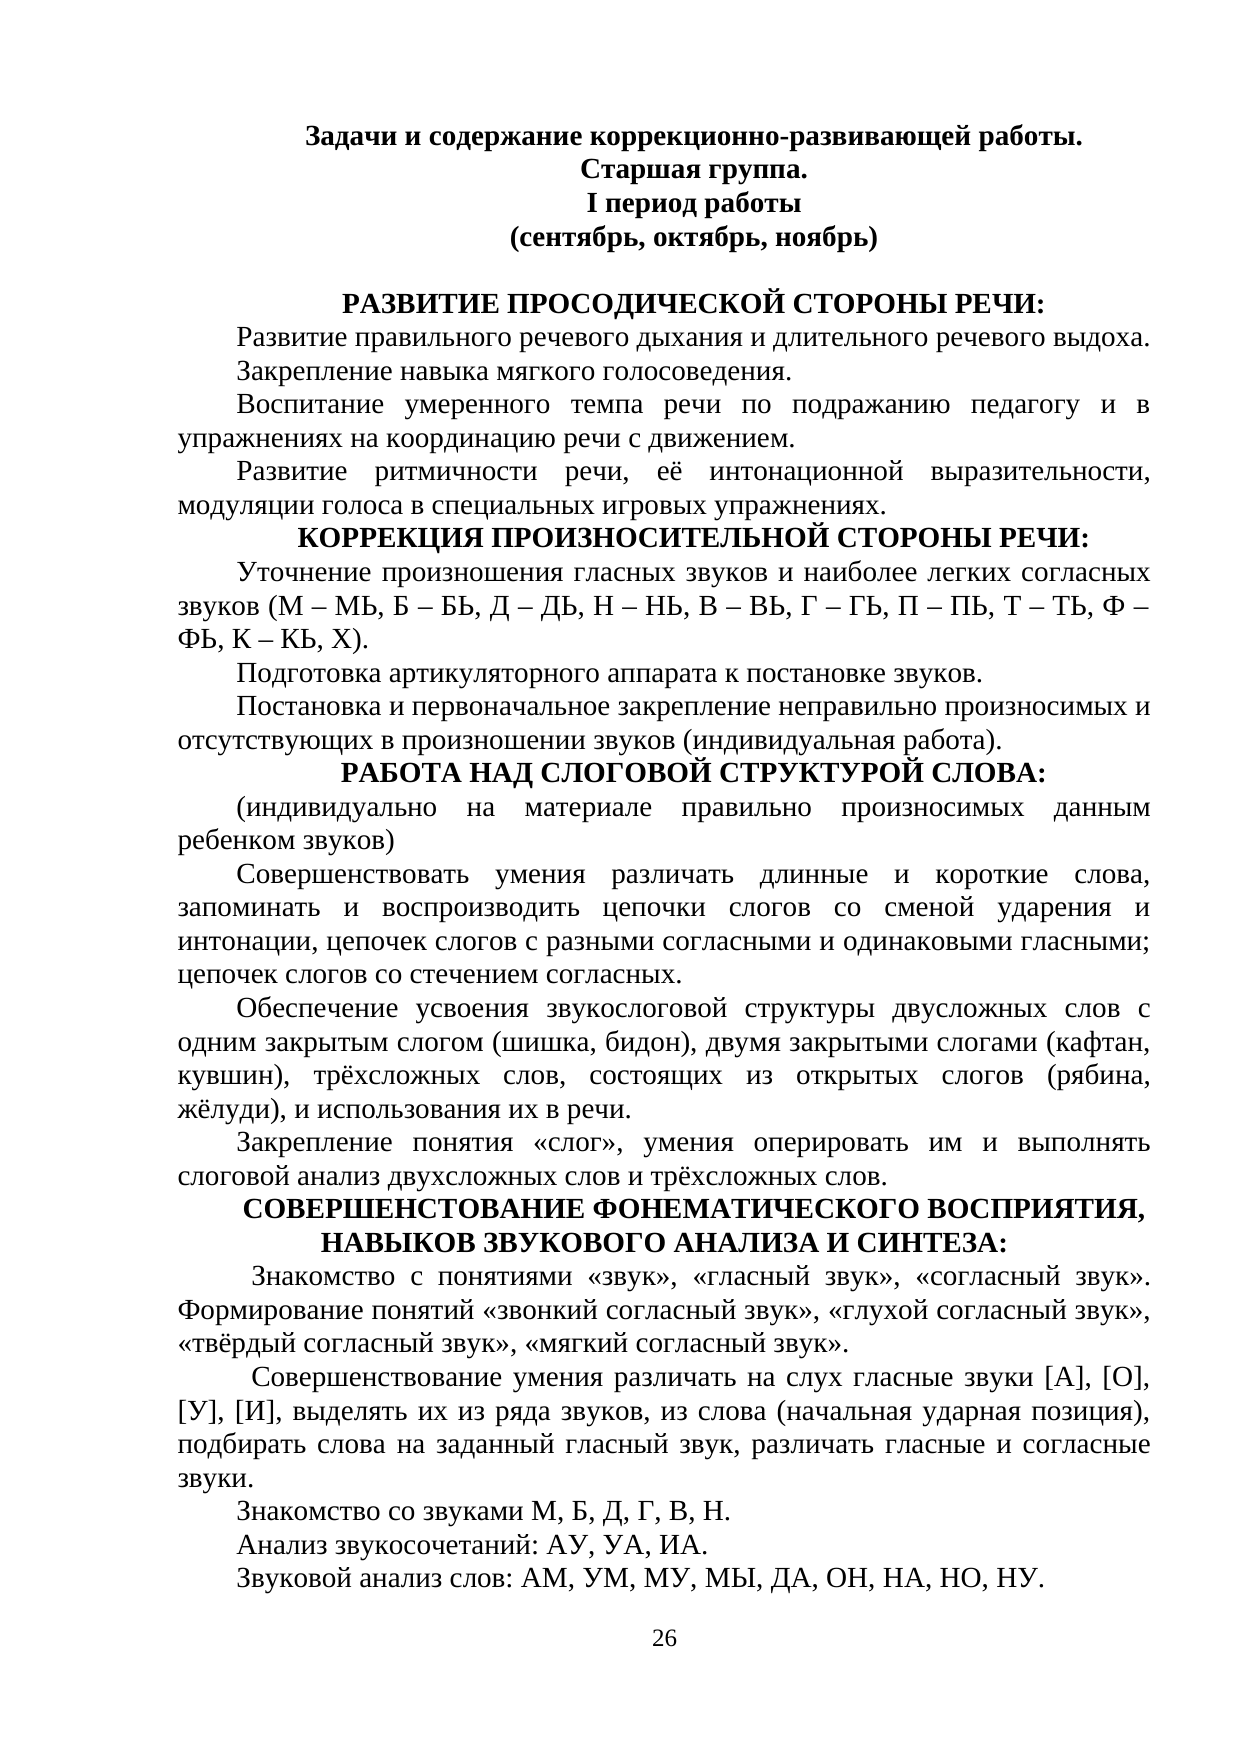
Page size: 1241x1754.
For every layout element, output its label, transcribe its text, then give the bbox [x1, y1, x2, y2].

text СОВЕРШЕНСТОВАНИЕ ФОНЕМАТИЧЕСКОГО ВОСПРИЯТИЯ, НАВЫКОВ ЗВУКОВОГО АНАЛИЗА И СИНТЕЗА: [177, 1191, 1152, 1258]
text РАБОТА НАД СЛОГОВОЙ СТРУКТУРОЙ СЛОВА: [177, 755, 1152, 789]
text (индивидуально на материале правильно произносимых данным ребенком звуков) [177, 789, 1152, 856]
text Звуковой анализ слов: АМ, УМ, МУ, МЫ, ДА, ОН, НА, НО, НУ. [177, 1560, 1152, 1594]
text Обеспечение усвоения звукослоговой структуры двусложных слов с одним закрытым слогом (шишка, бидон), двумя закрытыми слогами (кафтан, кувшин), трёхсложных слов, состоящих из открытых слогов (рябина, жёлуди), и использования их в речи. [177, 990, 1152, 1124]
text РАЗВИТИЕ ПРОСОДИЧЕСКОЙ СТОРОНЫ РЕЧИ: [177, 286, 1152, 319]
text Подготовка артикуляторного аппарата к постановке звуков. [177, 655, 1152, 688]
text Анализ звукосочетаний: АУ, УА, ИА. [177, 1527, 1152, 1560]
text Развитие ритмичности речи, её интонационной выразительности, модуляции голоса в специальных игровых упражнениях. [177, 453, 1152, 521]
text Задачи и содержание коррекционно-развивающей работы. [177, 118, 1152, 152]
text Знакомство с понятиями «звук», «гласный звук», «согласный звук». Формирование понятий «звонкий согласный звук», «глухой согласный звук», «твёрдый согласный звук», «мягкий согласный звук». [177, 1258, 1152, 1359]
text (сентябрь, октябрь, ноябрь) [177, 219, 1152, 252]
text Развитие правильного речевого дыхания и длительного речевого выдоха. [177, 319, 1152, 353]
text Знакомство со звуками М, Б, Д, Г, В, Н. [177, 1493, 1152, 1527]
text Старшая группа. [177, 152, 1152, 185]
text Воспитание умеренного темпа речи по подражанию педагогу и в упражнениях на координацию речи с движением. [177, 386, 1152, 453]
text КОРРЕКЦИЯ ПРОИЗНОСИТЕЛЬНОЙ СТОРОНЫ РЕЧИ: [177, 521, 1152, 554]
text Уточнение произношения гласных звуков и наиболее легких согласных звуков (М – МЬ, Б – БЬ, Д – ДЬ, Н – НЬ, В – ВЬ, Г – ГЬ, П – ПЬ, Т – ТЬ, Ф – ФЬ, К – КЬ, Х). [177, 554, 1152, 655]
text Совершенствовать умения различать длинные и короткие слова, запоминать и воспроизводить цепочки слогов со сменой ударения и интонации, цепочек слогов с разными согласными и одинаковыми гласными; цепочек слогов со стечением согласных. [177, 856, 1152, 990]
text Закрепление навыка мягкого голосоведения. [177, 353, 1152, 386]
text Постановка и первоначальное закрепление неправильно произносимых и отсутствующих в произношении звуков (индивидуальная работа). [177, 688, 1152, 755]
text Совершенствование умения различать на слух гласные звуки [А], [О], [У], [И], выделять их из ряда звуков, из слова (начальная ударная позиция), подбирать слова на заданный гласный звук, различать гласные и согласные звуки. [177, 1359, 1152, 1493]
text I период работы [177, 185, 1152, 219]
text Закрепление понятия «слог», умения оперировать им и выполнять слоговой анализ двухсложных слов и трёхсложных слов. [177, 1124, 1152, 1191]
